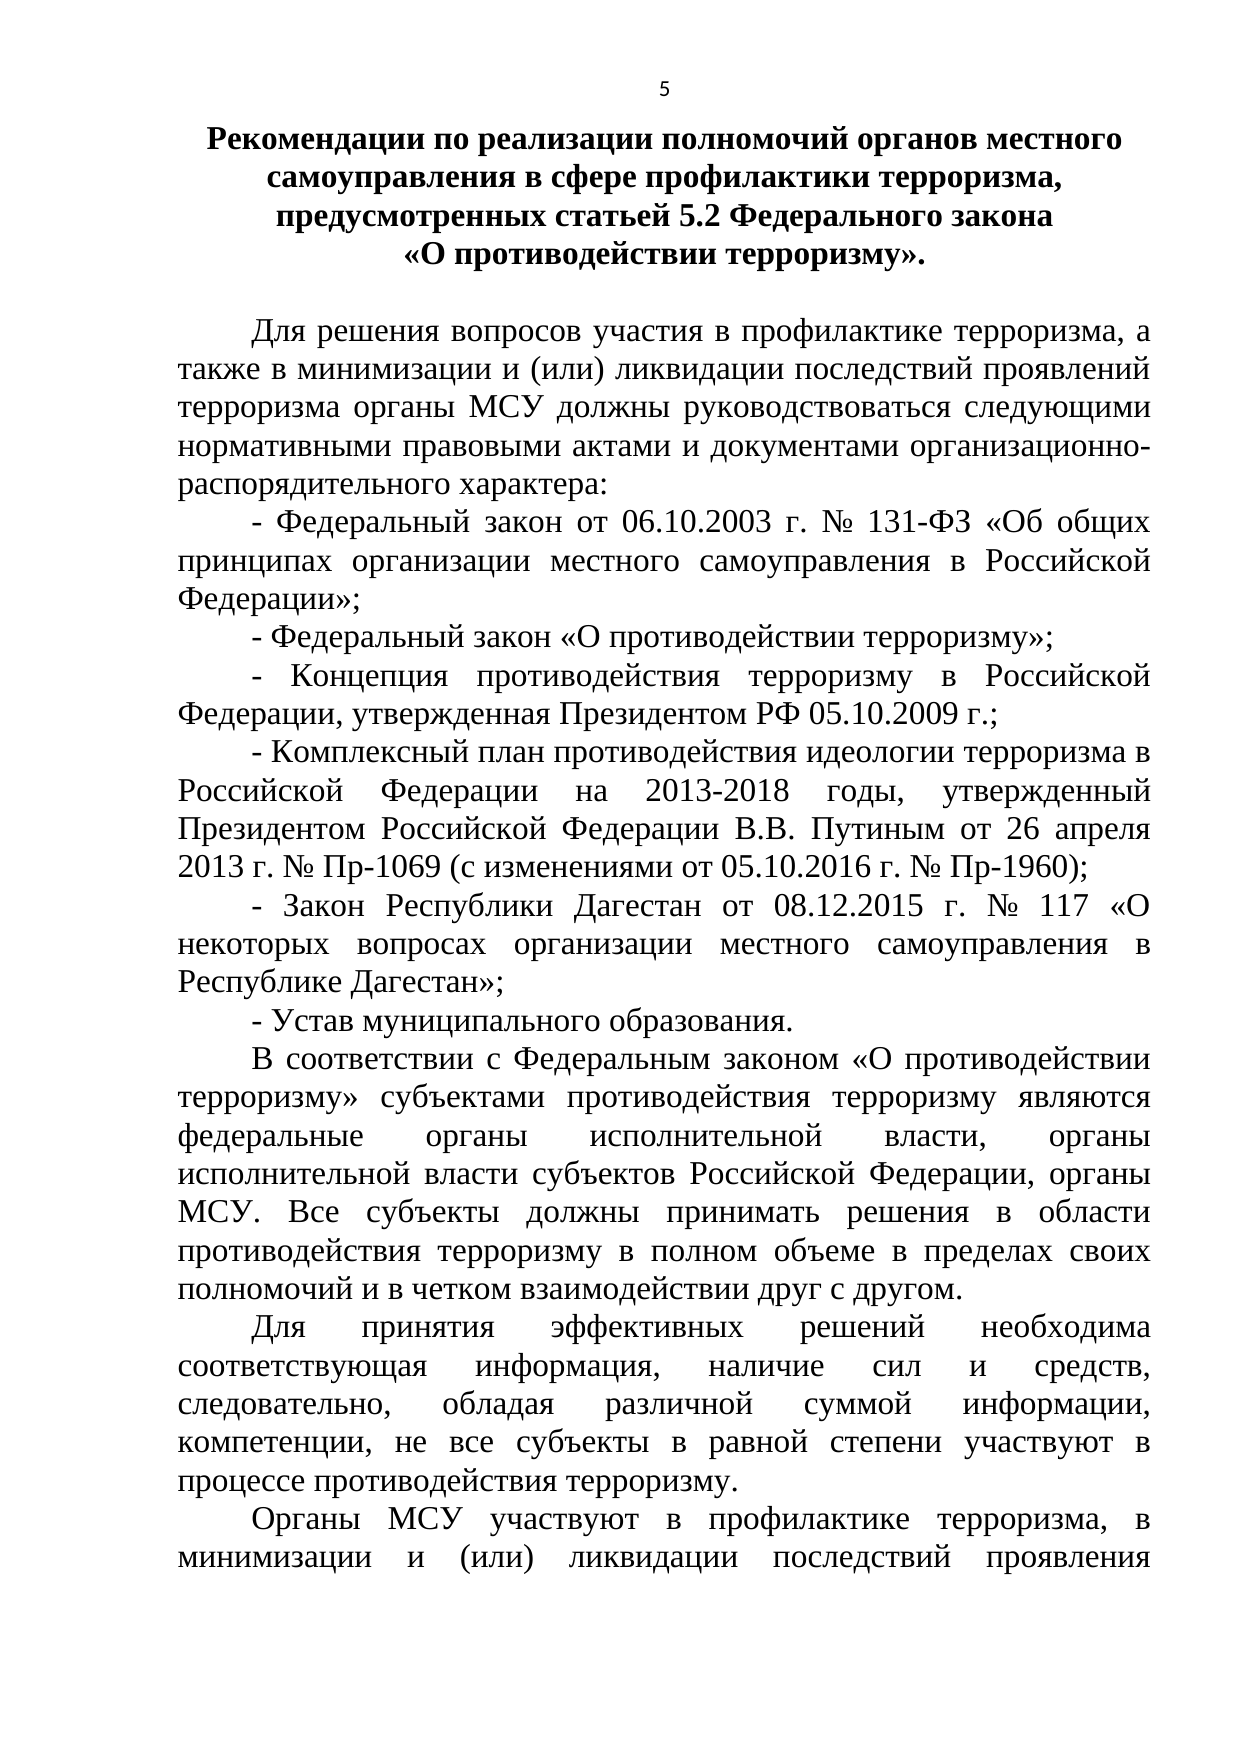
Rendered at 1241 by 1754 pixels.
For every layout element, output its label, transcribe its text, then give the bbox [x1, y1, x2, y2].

text - Комплексный план противодействия идеологии терроризма в Российской Федерации на 2013-2018 годы, утвержденный Президентом Российской Федерации В.В. Путиным от 26 апреля 2013 г. № Пр-1069 (с изменениями от 05.10.2016 г. № Пр-1960); [177, 731, 1152, 885]
text В соответствии с Федеральным законом «О противодействии терроризму» субъектами противодействия терроризму являются федеральные органы исполнительной власти, органы исполнительной власти субъектов Российской Федерации, органы МСУ. Все субъекты должны принимать решения в области противодействия терроризму в полном объеме в пределах своих полномочий и в четком взаимодействии друг с другом. [177, 1038, 1152, 1306]
text Для принятия эффективных решений необходима соответствующая информация, наличие сил и средств, следовательно, обладая различной суммой информации, компетенции, не все субъекты в равной степени участвуют в процессе противодействия терроризму. [177, 1306, 1152, 1498]
text - Федеральный закон «О противодействии терроризму»; [177, 616, 1152, 655]
text - Закон Республики Дагестан от 08.12.2015 г. № 117 «О некоторых вопросах организации местного самоуправления в Республике Дагестан»; [177, 885, 1152, 1000]
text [177, 1498, 1152, 1575]
text - Федеральный закон от 06.10.2003 г. № 131-ФЗ «Об общих принципах организации местного самоуправления в Российской Федерации»; [177, 501, 1152, 616]
text Для решения вопросов участия в профилактике терроризма, а также в минимизации и (или) ликвидации последствий проявлений терроризма органы МСУ должны руководствоваться следующими нормативными правовыми актами и документами организационно-распорядительного характера: [177, 310, 1152, 501]
text - Устав муниципального образования. [177, 1000, 1152, 1038]
text Рекомендации по реализации полномочий органов местного самоуправления в сфере профилактики терроризма, предусмотренных статьей 5.2 Федерального закона «О противодействии терроризму». [177, 118, 1152, 271]
text - Концепция противодействия терроризму в Российской Федерации, утвержденная Президентом РФ 05.10.2009 г.; [177, 655, 1152, 731]
